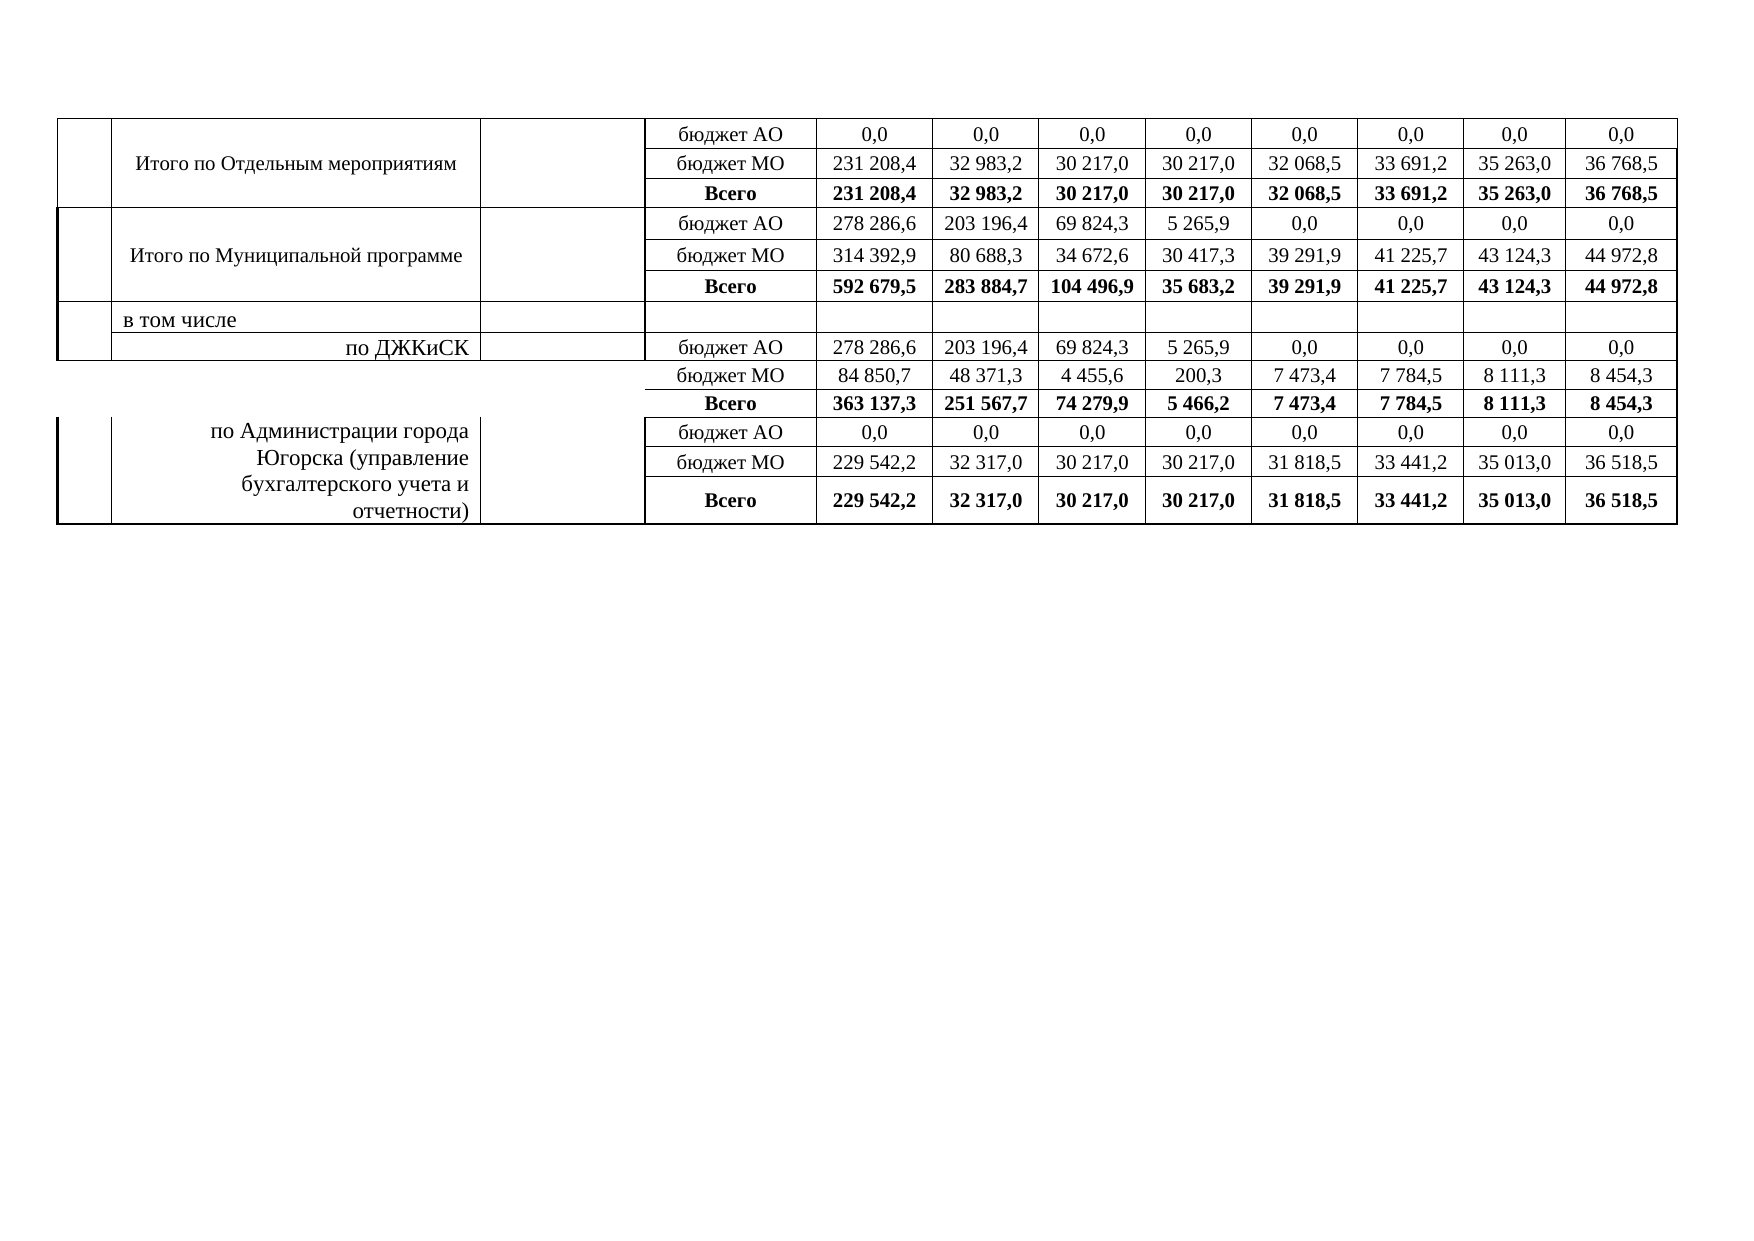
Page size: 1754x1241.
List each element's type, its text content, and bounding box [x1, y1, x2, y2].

table_cell 69 824,3 [1039, 333, 1145, 360]
table_cell 278 286,6 [817, 208, 932, 238]
table_cell 33 441,2 [1358, 477, 1463, 523]
table_cell 0,0 [1358, 418, 1463, 446]
table_cell 0,0 [1358, 333, 1463, 360]
table_cell 8 111,3 [1464, 390, 1565, 417]
table_cell 33 441,2 [1358, 447, 1463, 476]
table_cell Всего [646, 179, 816, 207]
table_cell 30 417,3 [1146, 240, 1251, 270]
table_cell 314 392,9 [817, 240, 932, 270]
table_cell 30 217,0 [1039, 477, 1145, 523]
table_cell 283 884,7 [933, 271, 1038, 301]
table_cell 0,0 [1464, 418, 1565, 446]
table_cell [1039, 302, 1145, 332]
table_cell 30 217,0 [1146, 149, 1251, 177]
table_cell 69 824,3 [1039, 208, 1145, 238]
table_cell [1252, 302, 1357, 332]
table_cell 43 124,3 [1464, 271, 1565, 301]
table_cell 30 217,0 [1146, 179, 1251, 207]
table_cell 0,0 [1252, 208, 1357, 238]
table_cell 41 225,7 [1358, 240, 1463, 270]
table_cell 30 217,0 [1146, 447, 1251, 476]
table_cell 84 850,7 [817, 361, 932, 388]
table_cell 0,0 [1464, 333, 1565, 360]
table_cell бюджет АО [646, 119, 816, 148]
table_cell 35 013,0 [1464, 447, 1565, 476]
table_cell 0,0 [1039, 418, 1145, 446]
table_cell [59, 302, 111, 360]
table_cell 0,0 [1566, 208, 1676, 238]
table_cell 0,0 [1252, 333, 1357, 360]
table_cell Всего [645, 390, 816, 417]
table_cell 36 518,5 [1566, 447, 1676, 476]
table_cell 33 691,2 [1358, 179, 1463, 207]
table_cell бюджет МО [646, 149, 816, 177]
table_cell 203 196,4 [933, 208, 1038, 238]
table_cell бюджет МО [646, 447, 816, 476]
table_cell 80 688,3 [933, 240, 1038, 270]
table_cell 0,0 [1566, 119, 1677, 148]
table_cell [481, 119, 644, 207]
table_cell 35 683,2 [1146, 271, 1251, 301]
table_cell [481, 333, 644, 360]
table_cell 0,0 [1146, 418, 1251, 446]
table_cell 48 371,3 [933, 361, 1038, 388]
table_cell 30 217,0 [1039, 179, 1145, 207]
table_cell 4 455,6 [1039, 361, 1145, 388]
table_cell 592 679,5 [817, 271, 932, 301]
table_cell [817, 302, 932, 332]
table_cell 363 137,3 [817, 390, 932, 417]
table_cell 0,0 [1464, 208, 1565, 238]
table_cell 44 972,8 [1566, 240, 1676, 270]
table_cell бюджет АО [646, 418, 816, 446]
table_cell 251 567,7 [933, 390, 1038, 417]
table_cell 5 265,9 [1146, 333, 1251, 360]
table_cell 229 542,2 [817, 447, 932, 476]
table_cell бюджет АО [646, 333, 816, 360]
table_cell 33 691,2 [1358, 149, 1463, 177]
table_cell 39 291,9 [1252, 271, 1357, 301]
table_cell 44 972,8 [1566, 271, 1676, 301]
table_cell 231 208,4 [817, 179, 932, 207]
table_cell 32 983,2 [933, 149, 1038, 177]
table_cell 30 217,0 [1039, 447, 1145, 476]
table_cell 200,3 [1146, 361, 1251, 388]
table_cell 39 291,9 [1252, 240, 1357, 270]
table_cell 8 454,3 [1566, 361, 1676, 388]
table_cell 35 263,0 [1464, 149, 1565, 177]
table_cell 0,0 [1252, 418, 1357, 446]
table_cell 0,0 [817, 418, 932, 446]
table_cell 32 983,2 [933, 179, 1038, 207]
table_cell [59, 208, 111, 301]
table_cell 231 208,4 [817, 149, 932, 177]
table_cell 31 818,5 [1252, 447, 1357, 476]
table_cell 74 279,9 [1039, 390, 1145, 417]
table_cell 0,0 [1252, 119, 1357, 148]
table_cell 5 466,2 [1146, 390, 1251, 417]
table_cell 36 768,5 [1566, 149, 1676, 177]
table_cell [59, 417, 111, 523]
table_cell в том числе [112, 302, 480, 332]
table_cell Всего [646, 477, 816, 523]
table_cell 32 068,5 [1252, 179, 1357, 207]
table_cell 203 196,4 [933, 333, 1038, 360]
table_cell Итого по Муниципальной программе [112, 208, 480, 301]
table_cell [646, 302, 816, 332]
table_cell 32 317,0 [933, 447, 1038, 476]
table_cell 0,0 [1358, 119, 1463, 148]
table_cell по Администрации города Югорска (управление бухгалтерского учета и отчетности) [112, 417, 480, 523]
table_cell [933, 302, 1038, 332]
table_cell 35 013,0 [1464, 477, 1565, 523]
table_cell 0,0 [933, 119, 1038, 148]
table_cell 30 217,0 [1146, 477, 1251, 523]
table_cell 36 768,5 [1566, 179, 1676, 207]
table_cell 7 473,4 [1252, 361, 1357, 388]
table_cell [1566, 302, 1676, 332]
table_cell по ДЖКиСК [112, 333, 480, 360]
table_cell [1358, 302, 1463, 332]
table_cell [481, 302, 644, 332]
table_cell 43 124,3 [1464, 240, 1565, 270]
table_cell [1146, 302, 1251, 332]
table_cell 0,0 [1358, 208, 1463, 238]
table_cell 8 111,3 [1464, 361, 1565, 388]
table_cell 0,0 [817, 119, 932, 148]
table_cell Итого по Отдельным мероприятиям [112, 119, 480, 207]
table_cell 278 286,6 [817, 333, 932, 360]
table_cell 5 265,9 [1146, 208, 1251, 238]
table_cell 8 454,3 [1566, 390, 1676, 417]
table_cell 31 818,5 [1252, 477, 1357, 523]
table_cell [58, 119, 111, 207]
table_cell 36 518,5 [1566, 477, 1676, 523]
table_cell бюджет АО [646, 208, 816, 238]
table_cell [1464, 302, 1565, 332]
table_cell бюджет МО [646, 240, 816, 270]
table_cell 0,0 [1464, 119, 1565, 148]
table_cell [481, 417, 644, 523]
table_cell Всего [646, 271, 816, 301]
table_cell 7 784,5 [1358, 361, 1463, 388]
table_cell 0,0 [1146, 119, 1251, 148]
table_cell 104 496,9 [1039, 271, 1145, 301]
table_cell 32 068,5 [1252, 149, 1357, 177]
table_cell 229 542,2 [817, 477, 932, 523]
table_cell 0,0 [1566, 418, 1676, 446]
table_cell 41 225,7 [1358, 271, 1463, 301]
table_cell 30 217,0 [1039, 149, 1145, 177]
table_cell 7 473,4 [1252, 390, 1357, 417]
table_cell 0,0 [933, 418, 1038, 446]
table_cell 0,0 [1039, 119, 1145, 148]
table_cell [481, 208, 644, 301]
table_cell 0,0 [1566, 333, 1676, 360]
table_cell 7 784,5 [1358, 390, 1463, 417]
table_cell бюджет МО [645, 361, 816, 388]
table_cell 34 672,6 [1039, 240, 1145, 270]
table_cell 35 263,0 [1464, 179, 1565, 207]
table_cell 32 317,0 [933, 477, 1038, 523]
